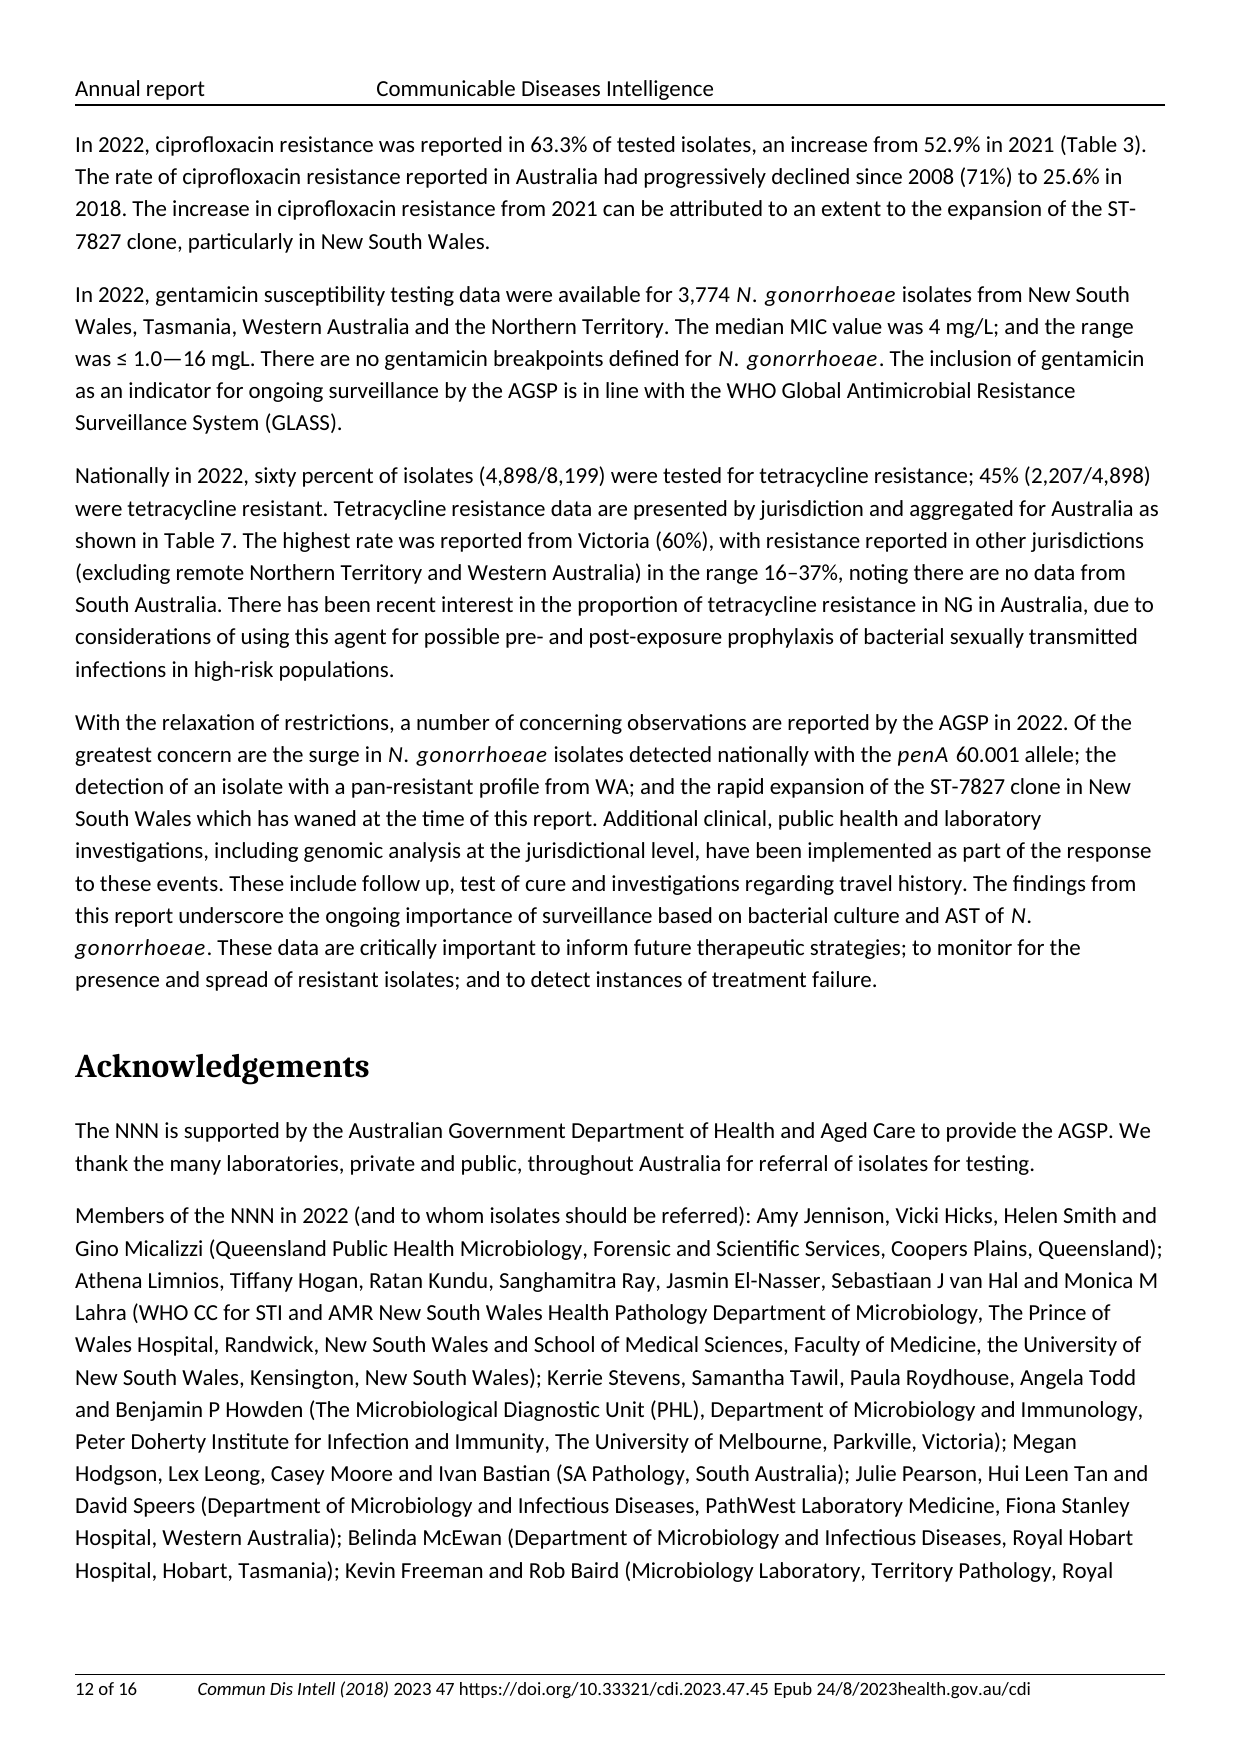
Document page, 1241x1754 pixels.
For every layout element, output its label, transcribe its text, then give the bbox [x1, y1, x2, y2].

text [75, 1202, 1165, 1584]
subtitle Acknowledgements [75, 1047, 1165, 1086]
text In 2022, gentamicin susceptibility testing data were available for 3,774 N. gonorrhoeae isolates from New South Wales, Tasmania, Western Australia and the Northern Territory. The median MIC value was 4 mg/L; and the range was ≤ 1.0—16 mgL. There are no gentamicin breakpoints defined for N. gonorrhoeae. The inclusion of gentamicin as an indicator for ongoing surveillance by the AGSP is in line with the WHO Global Antimicrobial Resistance Surveillance System (GLASS). [75, 280, 1165, 437]
text With the relaxation of restrictions, a number of concerning observations are reported by the AGSP in 2022. Of the greatest concern are the surge in N. gonorrhoeae isolates detected nationally with the penA 60.001 allele; the detection of an isolate with a pan-resistant profile from WA; and the rapid expansion of the ST-7827 clone in New South Wales which has waned at the time of this report. Additional clinical, public health and laboratory investigations, including genomic analysis at the jurisdictional level, have been implemented as part of the response to these events. These include follow up, test of cure and investigations regarding travel history. The findings from this report underscore the ongoing importance of surveillance based on bacterial culture and AST of N. gonorrhoeae. These data are critically important to inform future therapeutic strategies; to monitor for the presence and spread of resistant isolates; and to detect instances of treatment failure. [75, 708, 1165, 993]
text Nationally in 2022, sixty percent of isolates (4,898/8,199) were tested for tetracycline resistance; 45% (2,207/4,898) were tetracycline resistant. Tetracycline resistance data are presented by jurisdiction and aggregated for Australia as shown in Table 7. The highest rate was reported from Victoria (60%), with resistance reported in other jurisdictions (excluding remote Northern Territory and Western Australia) in the range 16–37%, noting there are no data from South Australia. There has been recent interest in the proportion of tetracycline resistance in NG in Australia, due to considerations of using this agent for possible pre- and post-exposure prophylaxis of bacterial sexually transmitted infections in high-risk populations. [75, 462, 1165, 683]
text The NNN is supported by the Australian Government Department of Health and Aged Care to provide the AGSP. We thank the many laboratories, private and public, throughout Australia for referral of isolates for testing. [75, 1116, 1165, 1177]
text In 2022, ciprofloxacin resistance was reported in 63.3% of tested isolates, an increase from 52.9% in 2021 (Table 3). The rate of ciprofloxacin resistance reported in Australia had progressively declined since 2008 (71%) to 25.6% in 2018. The increase in ciprofloxacin resistance from 2021 can be attributed to an extent to the expansion of the ST-7827 clone, particularly in New South Wales. [75, 130, 1165, 255]
